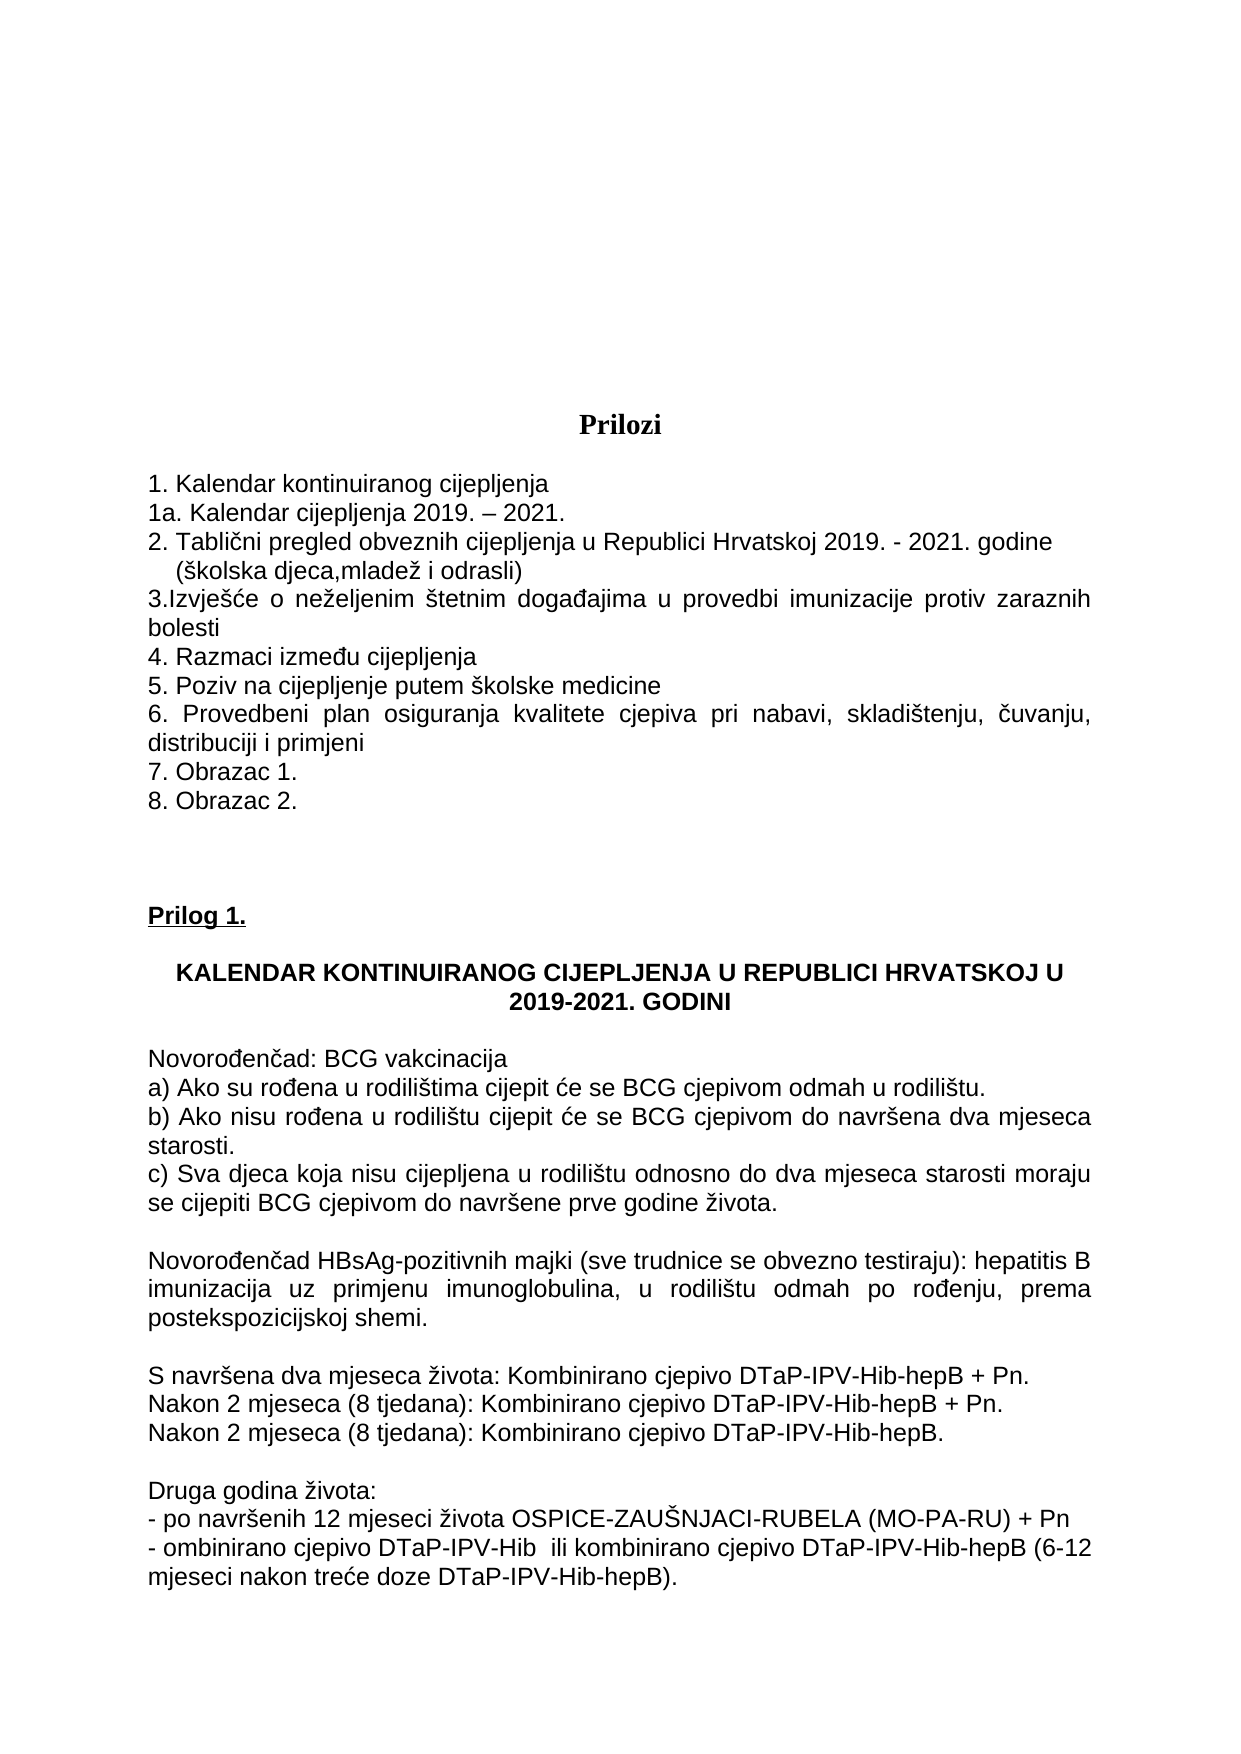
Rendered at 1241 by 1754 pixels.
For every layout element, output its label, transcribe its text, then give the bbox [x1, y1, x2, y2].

text 7. Obrazac 1. [148, 757, 1093, 786]
text 3.Izvješće o neželjenim štetnim događajima u provedbi imunizacije protiv zaraznih bolesti [148, 584, 1093, 642]
text Druga godina života: [148, 1476, 1093, 1504]
text Nakon 2 mjeseca (8 tjedana): Kombinirano cjepivo DTaP-IPV-Hib-hepB + Pn. [148, 1389, 1093, 1418]
text 6. Provedbeni plan osiguranja kvalitete cjepiva pri nabavi, skladištenju, čuvanju, distribuciji i primjeni [148, 699, 1093, 757]
text Novorođenčad HBsAg-pozitivnih majki (sve trudnice se obvezno testiraju): hepatitis B imunizacija uz primjenu imunoglobulina, u rodilištu odmah po rođenju, prema postekspozicijskoj shemi. [148, 1246, 1093, 1332]
text b) Ako nisu rođena u rodilištu cijepit će se BCG cjepivom do navršena dva mjeseca starosti. [148, 1102, 1093, 1159]
text 8. Obrazac 2. [148, 786, 1093, 814]
text Prilog 1. [148, 901, 1093, 929]
text c) Sva djeca koja nisu cijepljena u rodilištu odnosno do dva mjeseca starosti moraju se cijepiti BCG cjepivom do navršene prve godine života. [148, 1159, 1093, 1217]
text a) Ako su rođena u rodilištima cijepit će se BCG cjepivom odmah u rodilištu. [148, 1073, 1093, 1102]
subtitle Prilozi [148, 407, 1093, 440]
text 1. Kalendar kontinuiranog cijepljenja [148, 469, 1093, 498]
text 4. Razmaci između cijepljenja [148, 642, 1093, 671]
text 5. Poziv na cijepljenje putem školske medicine [148, 671, 1093, 699]
text 1a. Kalendar cijepljenja 2019. – 2021. [148, 498, 1093, 527]
text - ombinirano cjepivo DTaP-IPV-Hib ili kombinirano cjepivo DTaP-IPV-Hib-hepB (6-12 mjeseci nakon treće doze DTaP-IPV-Hib-hepB). [148, 1533, 1093, 1591]
text 2. Tablični pregled obveznih cijepljenja u Republici Hrvatskoj 2019. - 2021. godine [148, 527, 1093, 556]
text Novorođenčad: BCG vakcinacija [148, 1044, 1093, 1073]
text (školska djeca,mladež i odrasli) [148, 556, 1093, 584]
text S navršena dva mjeseca života: Kombinirano cjepivo DTaP-IPV-Hib-hepB + Pn. [148, 1361, 1093, 1389]
text KALENDAR KONTINUIRANOG CIJEPLJENJA U REPUBLICI HRVATSKOJ U 2019-2021. GODINI [148, 958, 1093, 1016]
text Nakon 2 mjeseca (8 tjedana): Kombinirano cjepivo DTaP-IPV-Hib-hepB. [148, 1418, 1093, 1447]
text - po navršenih 12 mjeseci života OSPICE-ZAUŠNJACI-RUBELA (MO-PA-RU) + Pn [148, 1504, 1093, 1533]
